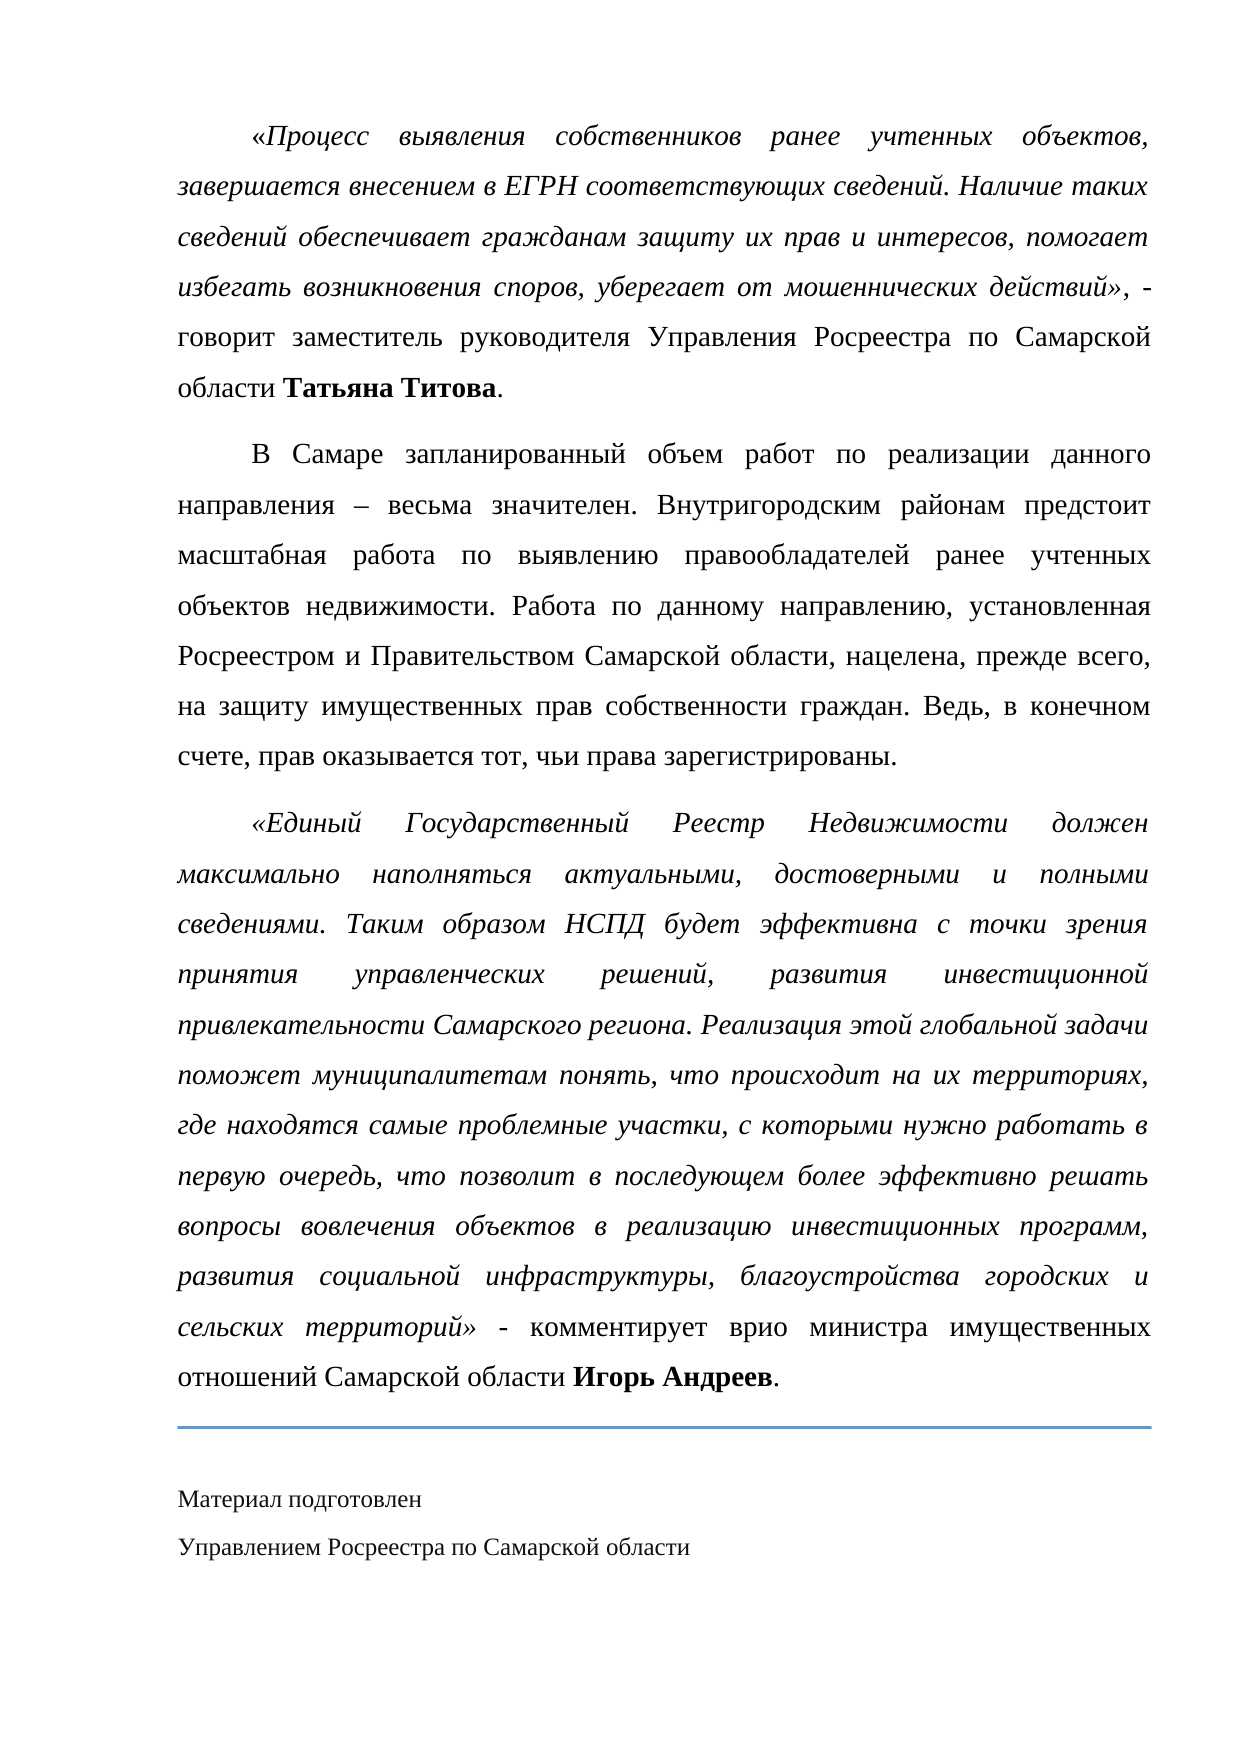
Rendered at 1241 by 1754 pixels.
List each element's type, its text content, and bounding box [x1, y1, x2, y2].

text «Единый Государственный Реестр Недвижимости должен максимально наполняться актуальными, достоверными и полными сведениями. Таким образом НСПД будет эффективна с точки зрения принятия управленческих решений, развития инвестиционной привлекательности Самарского региона. Реализация этой глобальной задачи поможет муниципалитетам понять, что происходит на их территориях, где находятся самые проблемные участки, с которыми нужно работать в первую очередь, что позволит в последующем более эффективно решать вопросы вовлечения объектов в реализацию инвестиционных программ, развития социальной инфраструктуры, благоустройства городских и сельских территорий» - комментирует врио министра имущественных отношений Самарской области Игорь Андреев. [177, 806, 1152, 1392]
text «Процесс выявления собственников ранее учтенных объектов, завершается внесением в ЕГРН соответствующих сведений. Наличие таких сведений обеспечивает гражданам защиту их прав и интересов, помогает избегать возникновения споров, уберегает от мошеннических действий», - говорит заместитель руководителя Управления Росреестра по Самарской области Татьяна Титова. [177, 118, 1152, 403]
text В Самаре запланированный объем работ по реализации данного направления – весьма значителен. Внутригородским районам предстоит масштабная работа по выявлению правообладателей ранее учтенных объектов недвижимости. Работа по данному направлению, установленная Росреестром и Правительством Самарской области, нацелена, прежде всего, на защиту имущественных прав собственности граждан. Ведь, в конечном счете, прав оказывается тот, чьи права зарегистрированы. [177, 437, 1152, 772]
text Материал подготовлен [177, 1484, 1152, 1513]
text Управлением Росреестра по Самарской области [177, 1532, 1152, 1561]
